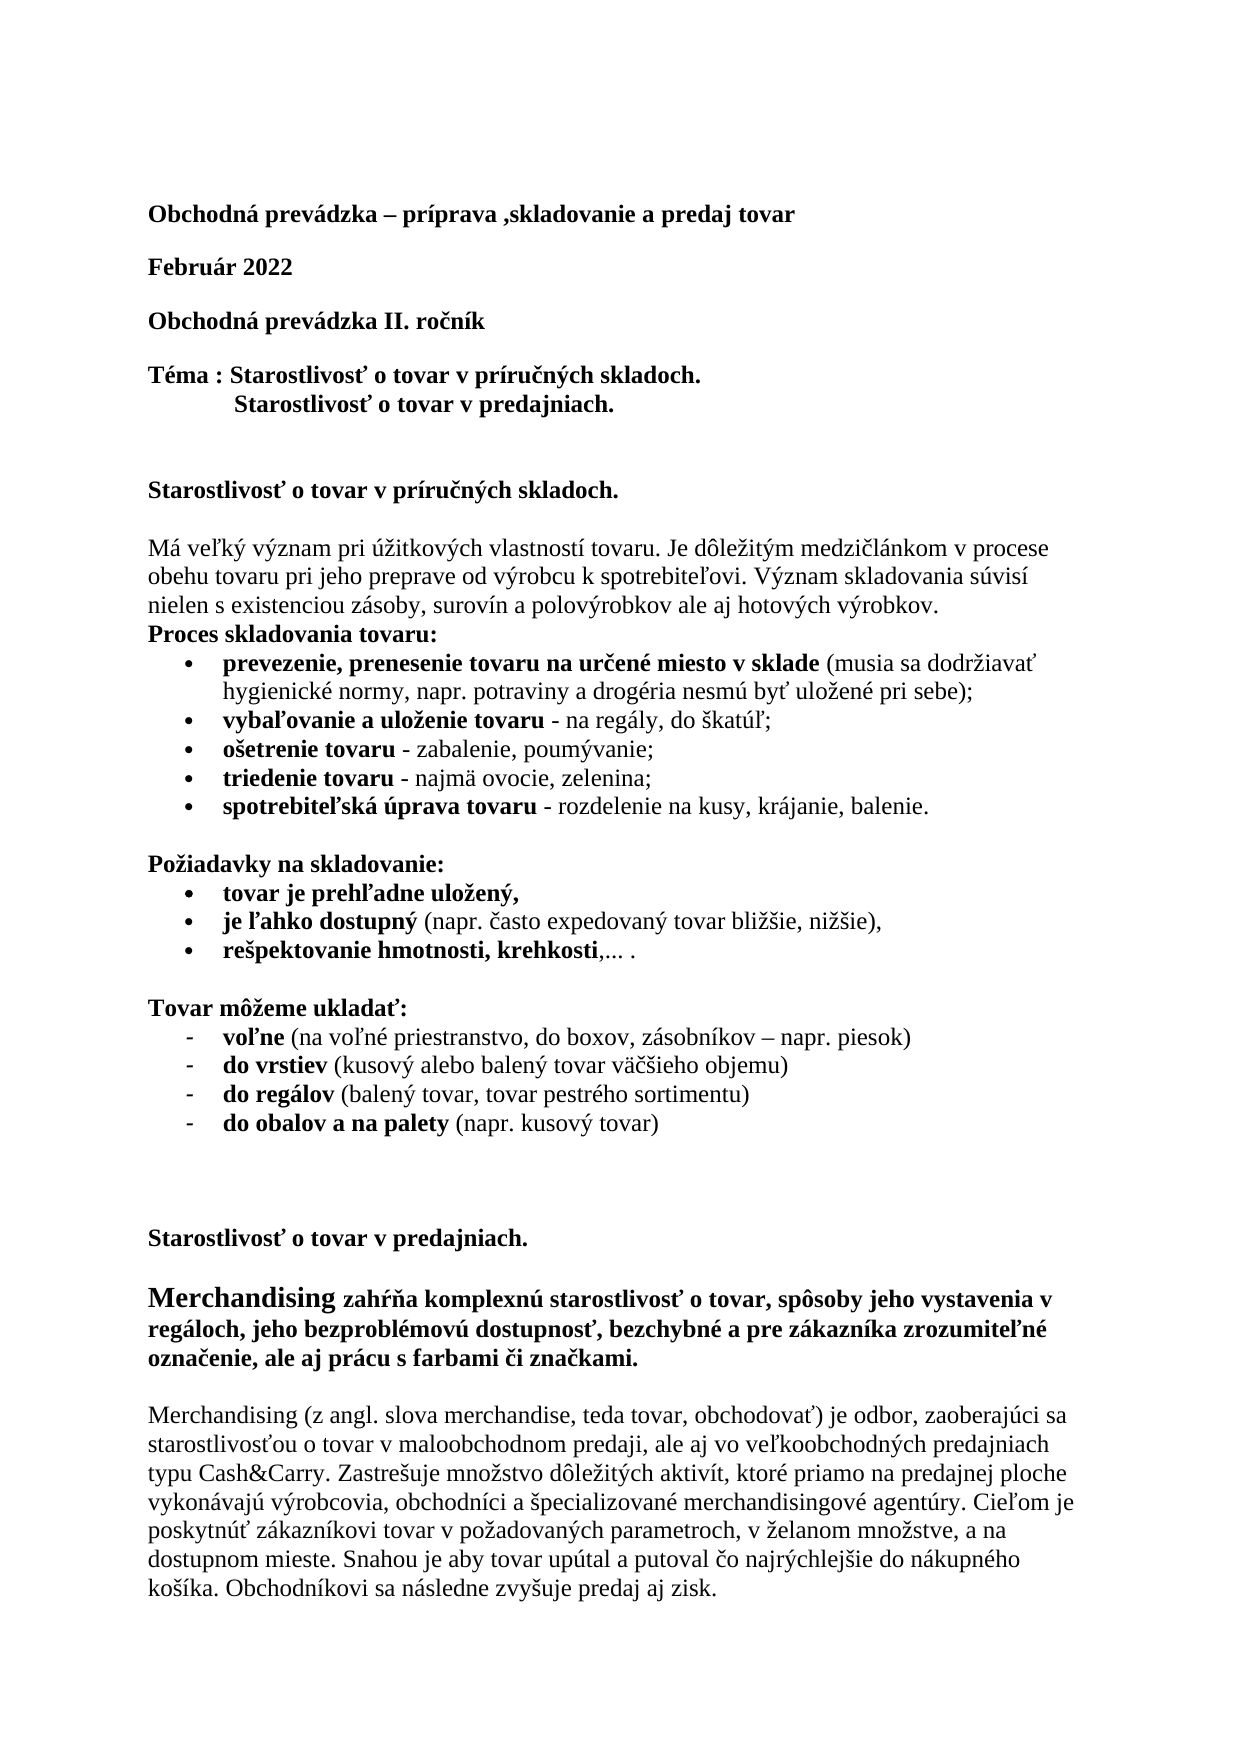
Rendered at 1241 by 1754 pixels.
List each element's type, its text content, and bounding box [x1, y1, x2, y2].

text Proces skladovania tovaru: [148, 619, 1093, 648]
text Obchodná prevádzka II. ročník [148, 306, 1093, 335]
text Tovar môžeme ukladať: [148, 964, 1093, 1021]
list prevezenie, prenesenie tovaru na určené miesto v sklade (musia sa dodržiavať hygienické normy, napr. potraviny a drogéria nesmú byť uložené pri sebe); [185, 648, 1093, 705]
list ošetrenie tovaru - zabalenie, poumývanie; [185, 734, 1093, 763]
text Starostlivosť o tovar v príručných skladoch. [148, 475, 1093, 504]
list voľne (na voľné priestranstvo, do boxov, zásobníkov – napr. piesok) [185, 1021, 1093, 1050]
list triedenie tovaru - najmä ovocie, zelenina; [185, 763, 1093, 791]
text Merchandising zahŕňa komplexnú starostlivosť o tovar, spôsoby jeho vystavenia v regáloch, jeho bezproblémovú dostupnosť, bezchybné a pre zákazníka zrozumiteľné označenie, ale aj prácu s farbami či značkami. [148, 1281, 1093, 1372]
list do regálov (balený tovar, tovar pestrého sortimentu) [185, 1079, 1093, 1108]
text Požiadavky na skladovanie: [148, 849, 1093, 878]
list spotrebiteľská úprava tovaru - rozdelenie na kusy, krájanie, balenie. [185, 791, 1093, 820]
list rešpektovanie hmotnosti, krehkosti,... . [185, 935, 1093, 964]
text Merchandising (z angl. slova merchandise, teda tovar, obchodovať) je odbor, zaoberajúci sa starostlivosťou o tovar v maloobchodnom predaji, ale aj vo veľkoobchodných predajniach typu Cash&Carry. Zastrešuje množstvo dôležitých aktivít, ktoré priamo na predajnej ploche vykonávajú výrobcovia, obchodníci a špecializované merchandisingové agentúry. Cieľom je poskytnúť zákazníkovi tovar v požadovaných parametroch, v želanom množstve, a na dostupnom mieste. Snahou je aby tovar upútal a putoval čo najrýchlejšie do nákupného košíka. Obchodníkovi sa následne zvyšuje predaj aj zisk. [148, 1372, 1093, 1602]
text Starostlivosť o tovar v predajniach. [148, 389, 1093, 418]
list tovar je prehľadne uložený, [185, 878, 1093, 906]
text Téma : Starostlivosť o tovar v príručných skladoch. [148, 360, 1093, 389]
list do vrstiev (kusový alebo balený tovar väčšieho objemu) [185, 1050, 1093, 1079]
text Má veľký význam pri úžitkových vlastností tovaru. Je dôležitým medzičlánkom v procese obehu tovaru pri jeho preprave od výrobcu k spotrebiteľovi. Význam skladovania súvisí nielen s existenciou zásoby, surovín a polovýrobkov ale aj hotových výrobkov. [148, 533, 1093, 619]
text Február 2022 [148, 252, 1093, 281]
list do obalov a na palety (napr. kusový tovar) [185, 1108, 1093, 1137]
text Obchodná prevádzka – príprava ,skladovanie a predaj tovar [148, 199, 1093, 227]
text Starostlivosť o tovar v predajniach. [148, 1223, 1093, 1252]
list je ľahko dostupný (napr. často expedovaný tovar bližšie, nižšie), [185, 906, 1093, 935]
list vybaľovanie a uloženie tovaru - na regály, do škatúľ; [185, 705, 1093, 734]
